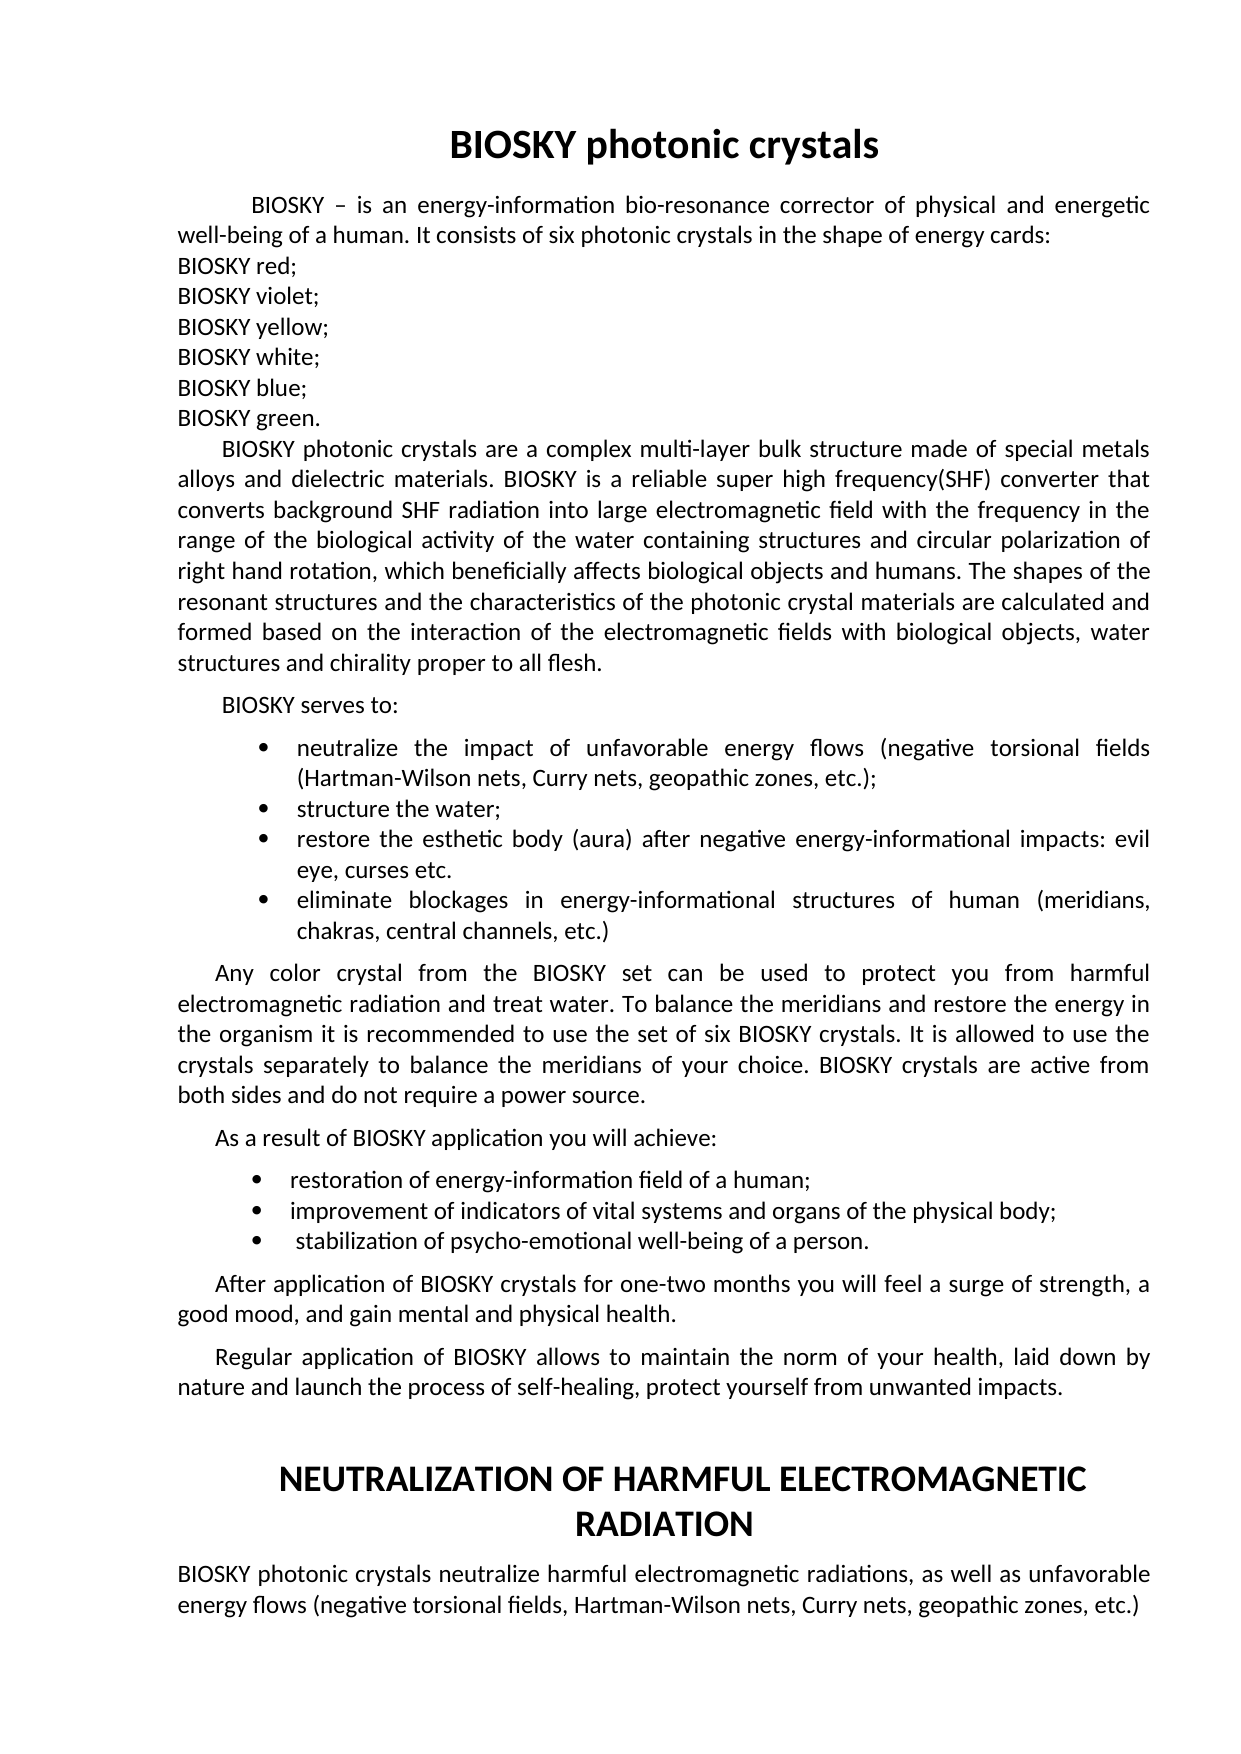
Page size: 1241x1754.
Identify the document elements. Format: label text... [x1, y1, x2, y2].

text BIOSKY red; [177, 250, 1152, 280]
text BIOSKY photonic crystals neutralize harmful electromagnetic radiations, as well as unfavorable energy flows (negative torsional fields, Hartman-Wilson nets, Curry nets, geopathic zones, etc.) [177, 1559, 1152, 1620]
text After application of BIOSKY crystals for one-two months you will feel a surge of strength, a good mood, and gain mental and physical health. [177, 1268, 1152, 1329]
text Regular application of BIOSKY allows to maintain the norm of your health, laid down by nature and launch the process of self-healing, protect yourself from unwanted impacts. [177, 1341, 1152, 1402]
list structure the water; [259, 793, 1152, 823]
text BIOSKY photonic crystals [177, 118, 1152, 169]
text BIOSKY white; [177, 341, 1152, 372]
list eliminate blockages in energy-informational structures of human (meridians, chakras, central channels, etc.) [259, 884, 1152, 945]
list restoration of energy-information field of a human; [252, 1164, 1152, 1195]
list stabilization of psycho-emotional well-being of a person. [252, 1225, 1152, 1256]
list neutralize the impact of unfavorable energy flows (negative torsional fields (Hartman-Wilson nets, Curry nets, geopathic zones, etc.); [259, 732, 1152, 793]
text Any color crystal from the BIOSKY set can be used to protect you from harmful electromagnetic radiation and treat water. To balance the meridians and restore the energy in the organism it is recommended to use the set of six BIOSKY crystals. It is allowed to use the crystals separately to balance the meridians of your choice. BIOSKY crystals are active from both sides and do not require a power source. [177, 957, 1152, 1110]
text NEUTRALIZATION OF HARMFUL ELECTROMAGNETIC RADIATION [177, 1454, 1152, 1546]
text BIOSKY green. [177, 402, 1152, 433]
text BIOSKY blue; [177, 372, 1152, 402]
text BIOSKY yellow; [177, 311, 1152, 341]
text BIOSKY – is an energy-information bio-resonance corrector of physical and energetic well-being of a human. It consists of six photonic crystals in the shape of energy cards: [177, 189, 1152, 250]
text BIOSKY serves to: [177, 689, 1152, 720]
text BIOSKY violet; [177, 280, 1152, 311]
text BIOSKY photonic crystals are a complex multi-layer bulk structure made of special metals alloys and dielectric materials. BIOSKY is a reliable super high frequency(SHF) converter that converts background SHF radiation into large electromagnetic field with the frequency in the range of the biological activity of the water containing structures and circular polarization of right hand rotation, which beneficially affects biological objects and humans. The shapes of the resonant structures and the characteristics of the photonic crystal materials are calculated and formed based on the interaction of the electromagnetic fields with biological objects, water structures and chirality proper to all flesh. [177, 433, 1152, 677]
text As a result of BIOSKY application you will achieve: [177, 1122, 1152, 1152]
list improvement of indicators of vital systems and organs of the physical body; [252, 1195, 1152, 1225]
list restore the esthetic body (aura) after negative energy-informational impacts: evil eye, curses etc. [259, 823, 1152, 884]
